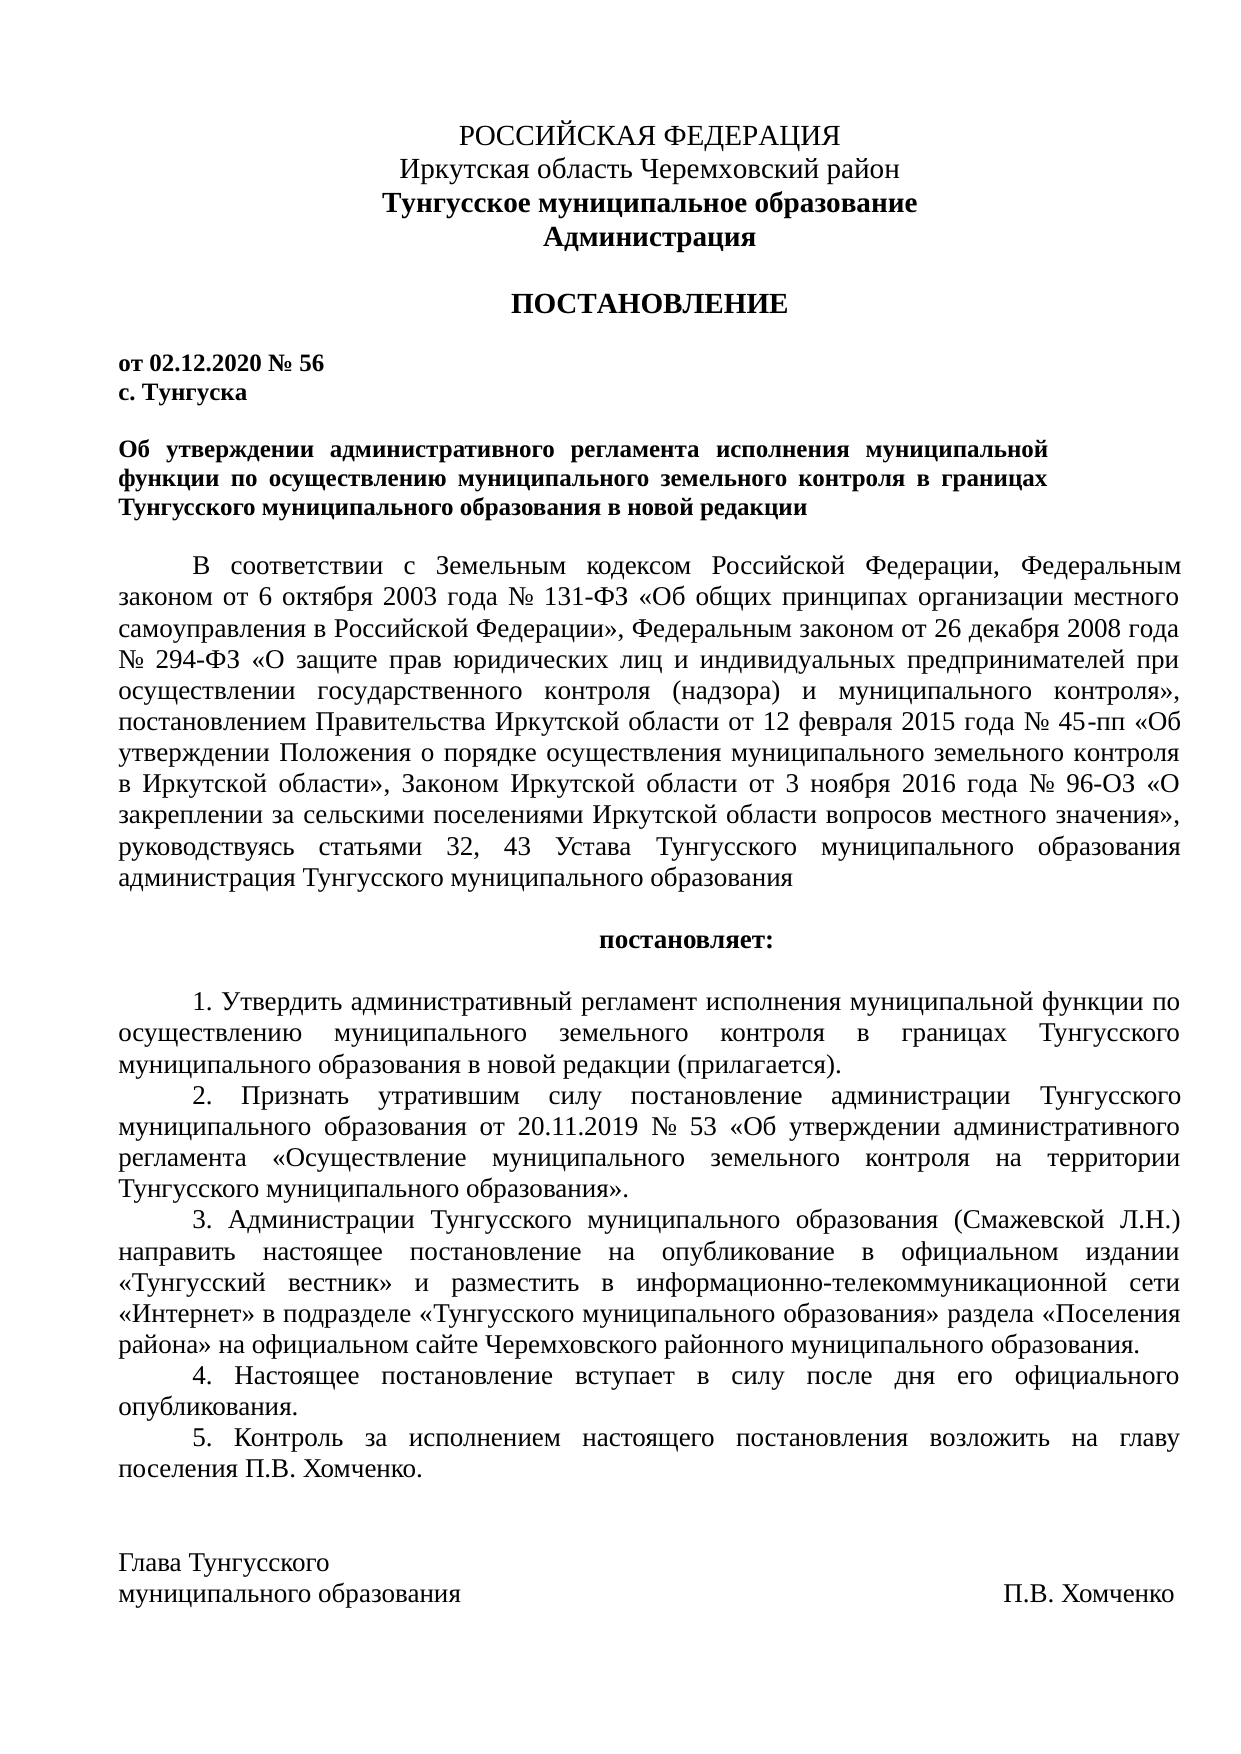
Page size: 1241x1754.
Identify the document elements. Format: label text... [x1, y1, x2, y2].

text 2. Признать утратившим силу постановление администрации Тунгусского муниципального образования от 20.11.2019 № 53 «Об утверждении административного регламента «Осуществление муниципального земельного контроля на территории Тунгусского муниципального образования». [118, 1079, 1181, 1203]
text Тунгусское муниципальное образование [118, 185, 1181, 219]
text постановляет: [118, 923, 1181, 954]
text 4. Настоящее постановление вступает в силу после дня его официального опубликования. [118, 1359, 1181, 1421]
text В соответствии с Земельным кодексом Российской Федерации, Федеральным законом от 6 октября 2003 года № 131-ФЗ «Об общих принципах организации местного самоуправления в Российской Федерации», Федеральным законом от 26 декабря 2008 года № 294-ФЗ «О защите прав юридических лиц и индивидуальных предпринимателей при осуществлении государственного контроля (надзора) и муниципального контроля», постановлением Правительства Иркутской области от 12 февраля 2015 года № 45-пп «Об утверждении Положения о порядке осуществления муниципального земельного контроля в Иркутской области», Законом Иркутской области от 3 ноября 2016 года № 96-ОЗ «О закреплении за сельскими поселениями Иркутской области вопросов местного значения», руководствуясь статьями 32, 43 Устава Тунгусского муниципального образования администрация Тунгусского муниципального образования [118, 549, 1181, 892]
text от 02.12.2020 № 56 [118, 348, 1181, 377]
text ПОСТАНОВЛЕНИЕ [118, 286, 1181, 319]
text 1. Утвердить административный регламент исполнения муниципальной функции по осуществлению муниципального земельного контроля в границах Тунгусского муниципального образования в новой редакции (прилагается). [118, 985, 1181, 1079]
text 5. Контроль за исполнением настоящего постановления возложить на главу поселения П.В. Хомченко. [118, 1421, 1181, 1484]
text с. Тунгуска [118, 377, 1181, 406]
text РОССИЙСКАЯ ФЕДЕРАЦИЯ [118, 118, 1181, 152]
text Глава Тунгусского [118, 1546, 1181, 1577]
text Администрация [118, 219, 1181, 252]
text Иркутская область Черемховский район [118, 152, 1181, 185]
text 3. Администрации Тунгусского муниципального образования (Смажевской Л.Н.) направить настоящее постановление на опубликование в официальном издании «Тунгусский вестник» и разместить в информационно-телекоммуникационной сети «Интернет» в подразделе «Тунгусского муниципального образования» раздела «Поселения района» на официальном сайте Черемховского районного муниципального образования. [118, 1203, 1181, 1359]
text муниципального образования П.В. Хомченко [118, 1577, 1181, 1608]
text Об утверждении административного регламента исполнения муниципальной функции по осуществлению муниципального земельного контроля в границах Тунгусского муниципального образования в новой редакции [118, 434, 1048, 521]
